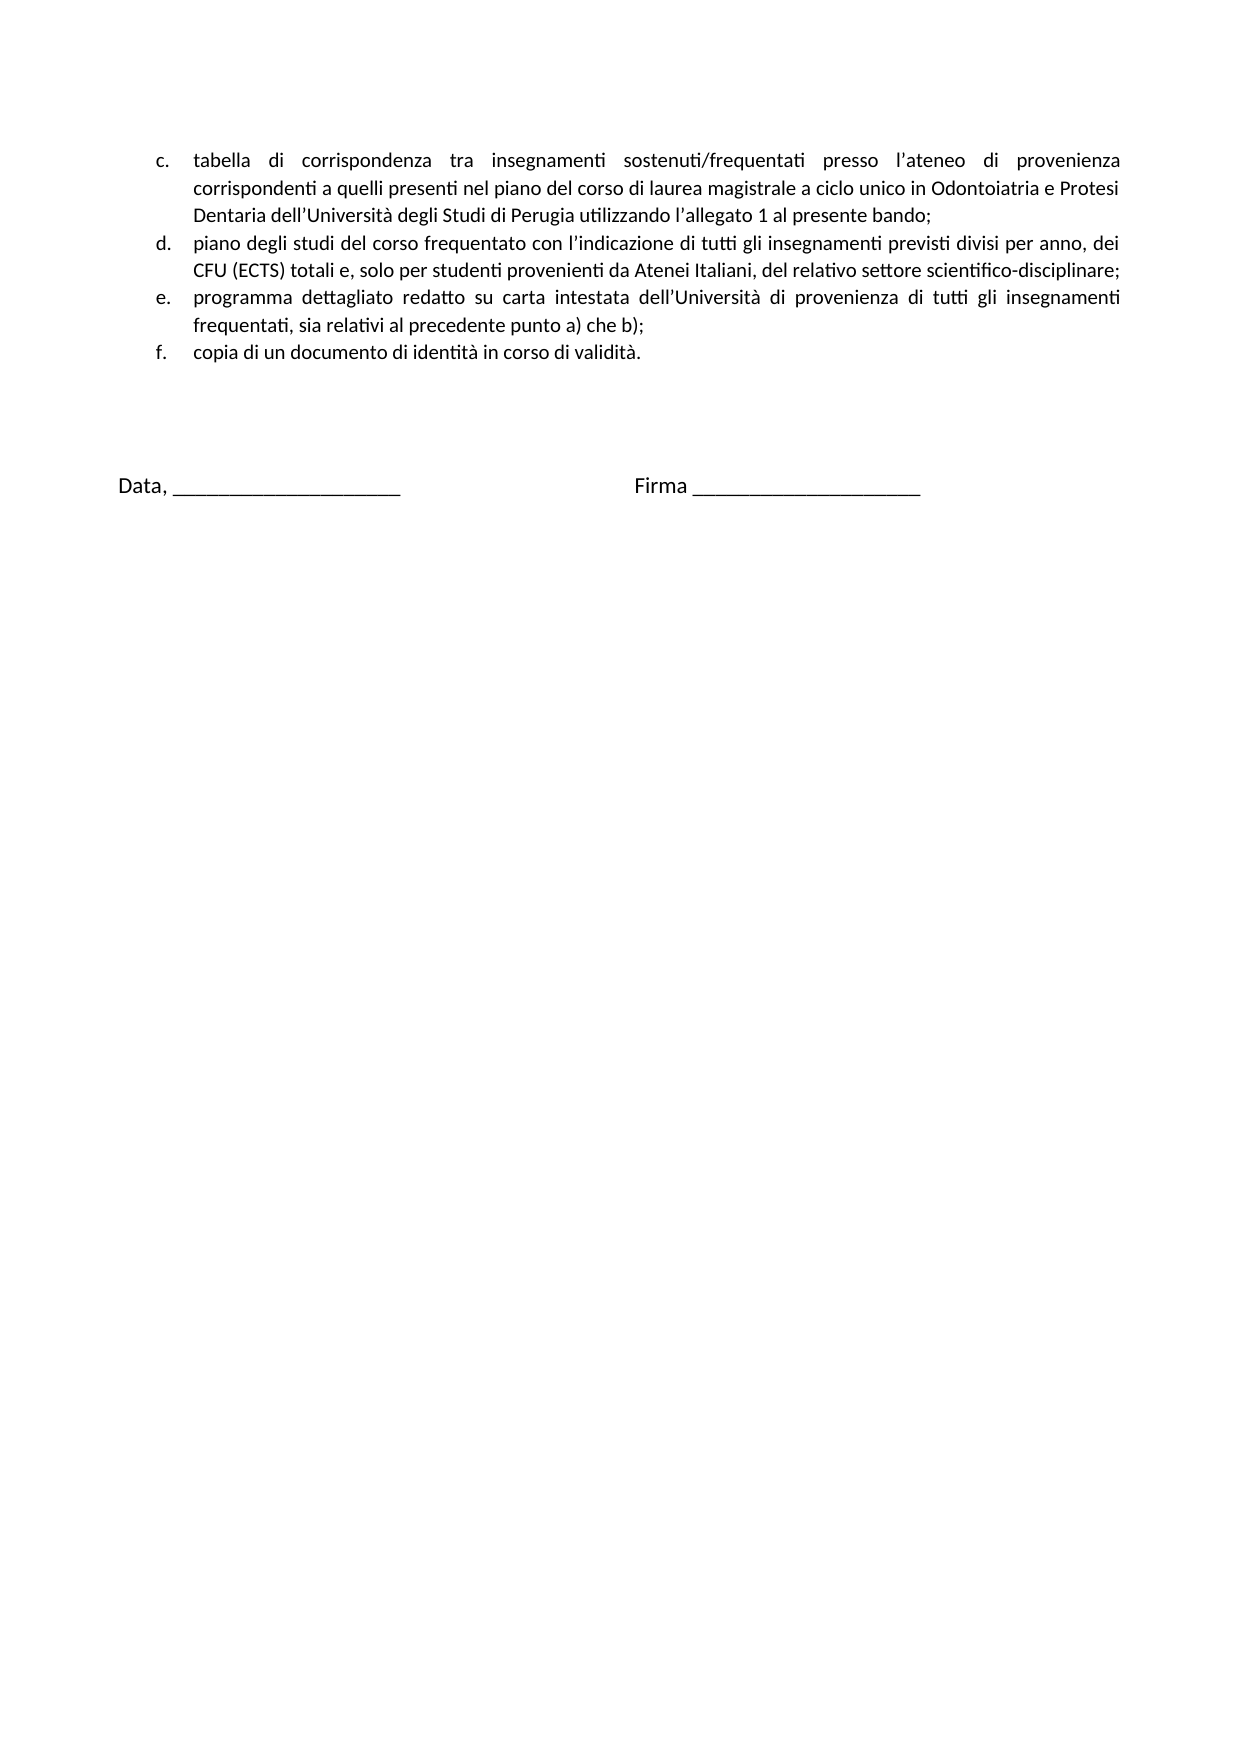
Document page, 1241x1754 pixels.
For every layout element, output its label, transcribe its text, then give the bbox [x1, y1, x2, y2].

list copia di un documento di identità in corso di validità. [156, 339, 1122, 365]
list programma dettagliato redatto su carta intestata dell’Università di provenienza di tutti gli insegnamenti frequentati, sia relativi al precedente punto a) che b); [156, 284, 1122, 337]
text Data, ____________________ Firma ____________________ [118, 472, 1122, 499]
list piano degli studi del corso frequentato con l’indicazione di tutti gli insegnamenti previsti divisi per anno, dei CFU (ECTS) totali e, solo per studenti provenienti da Atenei Italiani, del relativo settore scientifico-disciplinare; [156, 230, 1122, 283]
list tabella di corrispondenza tra insegnamenti sostenuti/frequentati presso l’ateneo di provenienza corrispondenti a quelli presenti nel piano del corso di laurea magistrale a ciclo unico in Odontoiatria e Protesi Dentaria dell’Università degli Studi di Perugia utilizzando l’allegato 1 al presente bando; [156, 148, 1122, 228]
